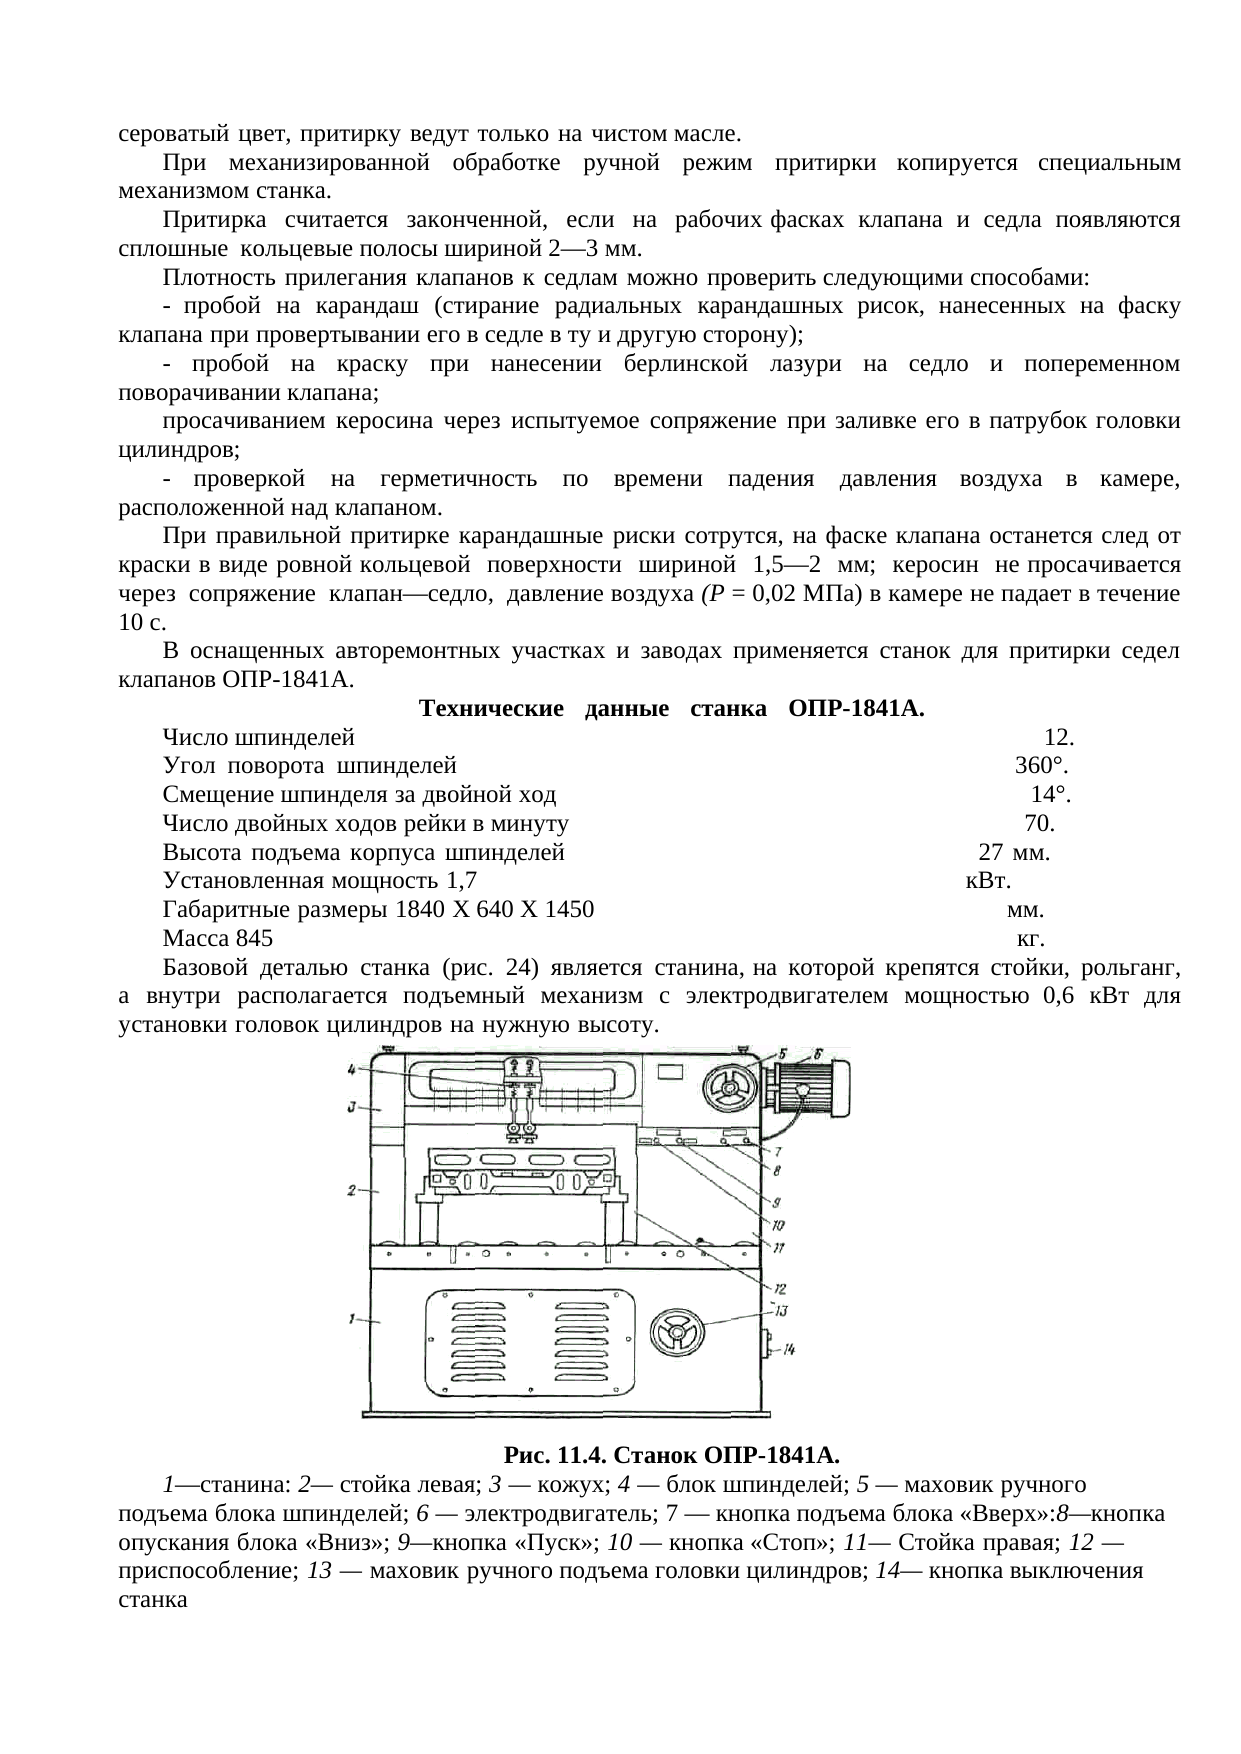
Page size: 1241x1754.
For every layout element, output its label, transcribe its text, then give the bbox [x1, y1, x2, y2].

text Угол поворота шпинделей 360°. [118, 751, 1181, 779]
text 1—станина: 2— стойка левая; 3 — кожух; 4 — блок шпинделей; 5 — маховик ручного подъема блока шпинделей; 6 — электродвигатель; 7 — кнопка подъема блока «Вверх»:8—кнопка опускания блока «Вниз»; 9—кнопка «Пуск»; 10 — кнопка «Стоп»; 11— Стойка правая; 12 — приспособление; 13 — маховик ручного подъема головки цилиндров; 14— кнопка выключения станка [118, 1469, 1181, 1613]
text При правильной притирке карандашные риски сотрутся, на фаске клапана останется след от краски в виде ровной кольцевой поверхности шириной 1,5—2 мм; керосин не просачивается через сопряжение клапан—седло, давление воздуха (Р = 0,02 МПа) в камере не падает в течение 10 с. [118, 521, 1181, 636]
text - пробой на карандаш (стирание радиальных карандашных рисок, нанесенных на фаску клапана при провертывании его в седле в ту и другую сторону); [118, 291, 1181, 348]
text - пробой на краску при нанесении берлинской лазури на седло и попеременном поворачивании клапана; [118, 348, 1181, 406]
text Габаритные размеры 1840 Х 640 Х 1450 мм. [118, 894, 1181, 923]
text Высота подъема корпуса шпинделей 27 мм. [118, 837, 1181, 866]
text Смещение шпинделя за двойной ход 14°. [118, 779, 1181, 808]
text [118, 118, 1181, 147]
text Притирка считается законченной, если на рабочих фасках клапана и седла появляются сплошные кольцевые полосы шириной 2—3 мм. [118, 204, 1181, 262]
text При механизированной обработке ручной режим притирки копируется специальным механизмом станка. [118, 147, 1181, 204]
text Базовой деталью станка (рис. 24) является станина, на которой крепятся стойки, рольганг, а внутри располагается подъемный механизм с электродвигателем мощностью 0,6 кВт для установки головок цилиндров на нужную высоту. [118, 952, 1181, 1038]
text В оснащенных авторемонтных участках и заводах применяется станок для притирки седел клапанов ОПР-1841А. [118, 636, 1181, 693]
text - проверкой на герметичность по времени падения давления воздуха в камере, расположенной над клапаном. [118, 463, 1181, 521]
text Установленная мощность 1,7 кВт. [118, 866, 1181, 894]
text Число шпинделей 12. [118, 722, 1181, 751]
text Рис. 11.4. Станок ОПР-1841А. [118, 1441, 1181, 1469]
text просачиванием керосина через испытуемое сопряжение при заливке его в патрубок головки цилиндров; [118, 406, 1181, 463]
text Масса 845 кг. [118, 923, 1181, 952]
text Плотность прилегания клапанов к седлам можно проверить следующими способами: [118, 262, 1181, 291]
picture [347, 1045, 851, 1419]
text Число двойных ходов рейки в минуту 70. [118, 808, 1181, 837]
text Технические данные станка ОПР-1841А. [118, 693, 1181, 722]
